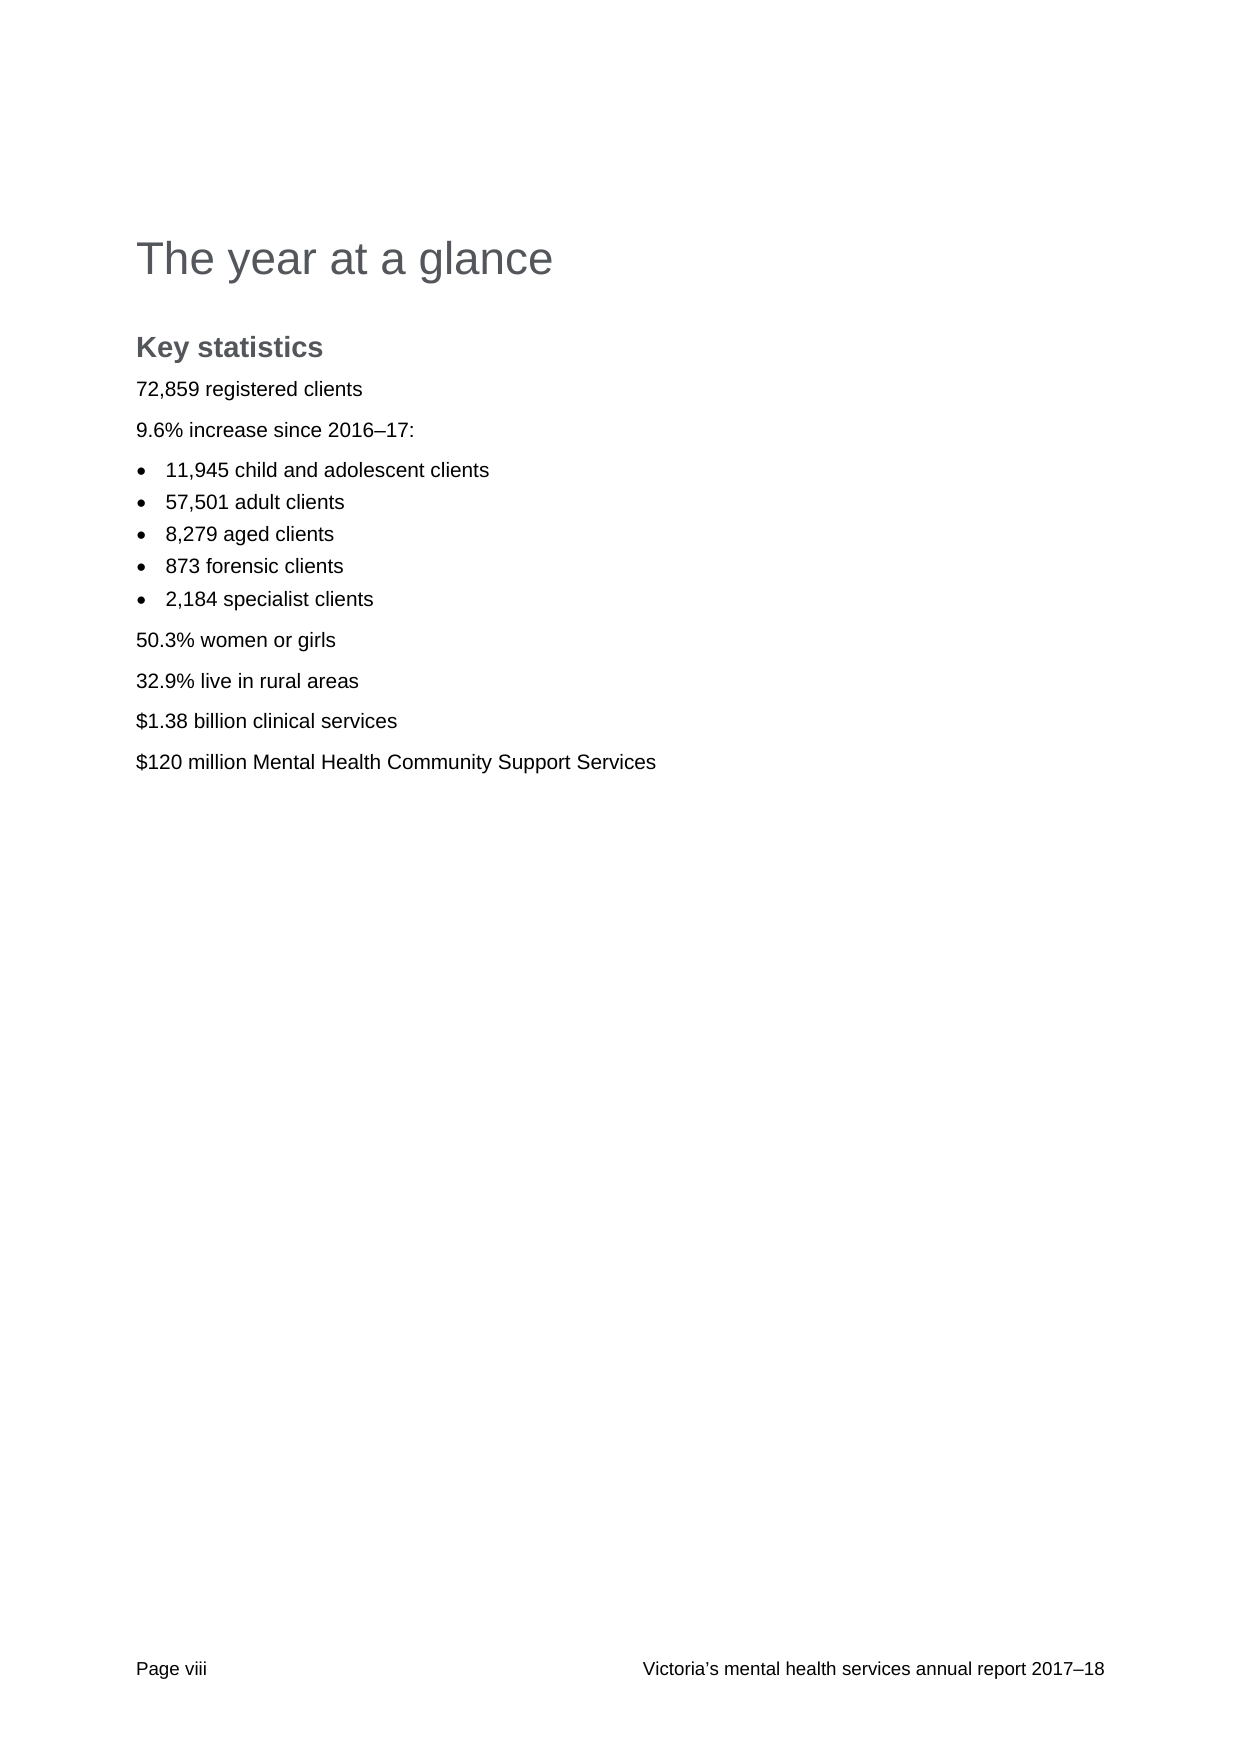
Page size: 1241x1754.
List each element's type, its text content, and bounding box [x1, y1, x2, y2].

text 50.3% women or girls [136, 624, 1104, 652]
text 873 forensic clients [136, 551, 1104, 579]
text 57,501 adult clients [136, 486, 1104, 514]
text $120 million Mental Health Community Support Services [136, 746, 1104, 774]
text 9.6% increase since 2016–17: [136, 413, 1104, 442]
text 72,859 registered clients [136, 373, 1104, 401]
text $1.38 billion clinical services [136, 705, 1104, 733]
text 8,279 aged clients [136, 519, 1104, 547]
subtitle The year at a glance [136, 231, 1104, 284]
subtitle Key statistics [136, 330, 1104, 363]
text 2,184 specialist clients [136, 583, 1104, 611]
text 32.9% live in rural areas [136, 664, 1104, 693]
text 11,945 child and adolescent clients [136, 454, 1104, 482]
